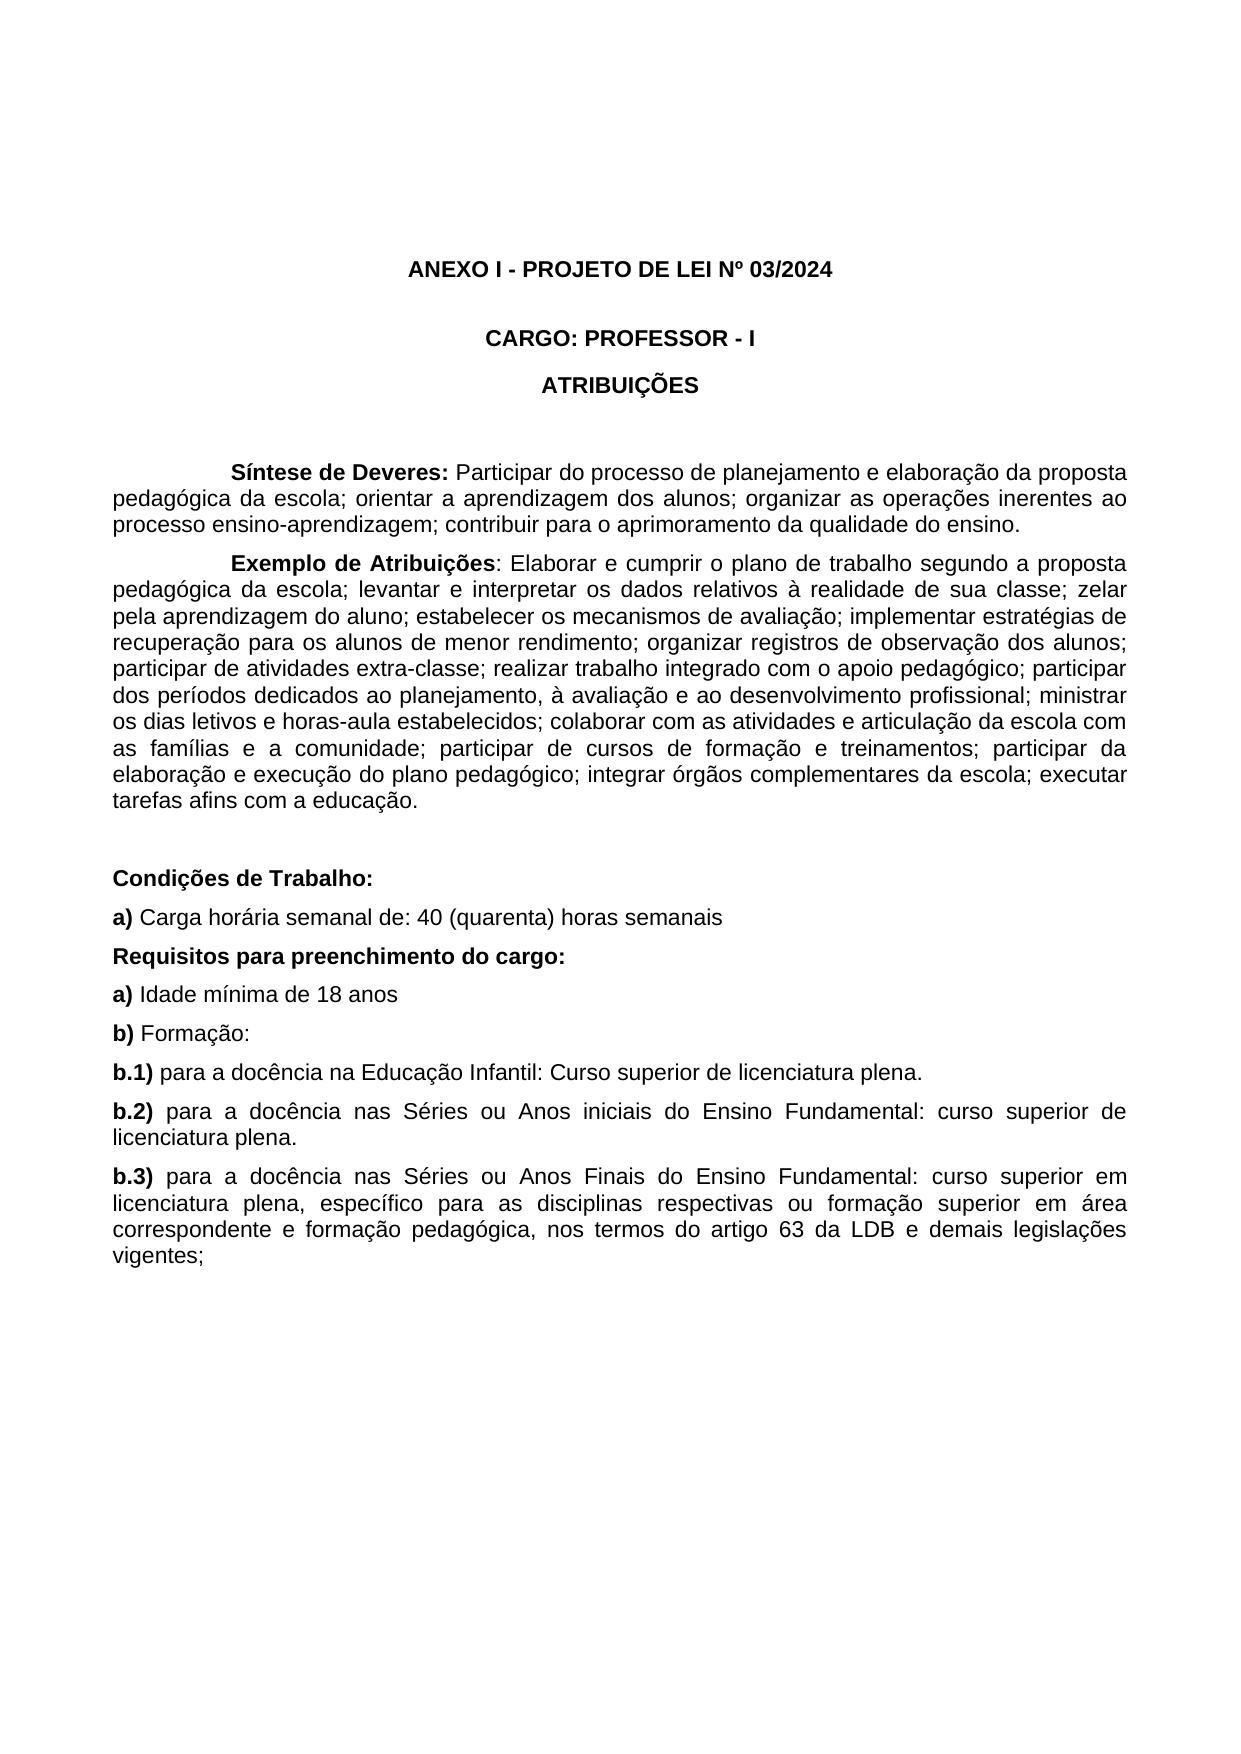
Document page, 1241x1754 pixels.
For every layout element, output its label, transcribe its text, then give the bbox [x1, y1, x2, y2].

text Condições de Trabalho: [112, 865, 1128, 891]
text b.3) para a docência nas Séries ou Anos Finais do Ensino Fundamental: curso superior em licenciatura plena, específico para as disciplinas respectivas ou formação superior em área correspondente e formação pedagógica, nos termos do artigo 63 da LDB e demais legislações vigentes; [112, 1163, 1128, 1269]
text b.2) para a docência nas Séries ou Anos iniciais do Ensino Fundamental: curso superior de licenciatura plena. [112, 1098, 1128, 1151]
text ATRIBUIÇÕES [112, 372, 1128, 399]
text CARGO: PROFESSOR - I [112, 325, 1128, 352]
text Síntese de Deveres: Participar do processo de planejamento e elaboração da proposta pedagógica da escola; orientar a aprendizagem dos alunos; organizar as operações inerentes ao processo ensino-aprendizagem; contribuir para o aprimoramento da qualidade do ensino. [112, 458, 1128, 537]
text a) Idade mínima de 18 anos [112, 981, 1128, 1008]
text Exemplo de Atribuições: Elaborar e cumprir o plano de trabalho segundo a proposta pedagógica da escola; levantar e interpretar os dados relativos à realidade de sua classe; zelar pela aprendizagem do aluno; estabelecer os mecanismos de avaliação; implementar estratégias de recuperação para os alunos de menor rendimento; organizar registros de observação dos alunos; participar de atividades extra-classe; realizar trabalho integrado com o apoio pedagógico; participar dos períodos dedicados ao planejamento, à avaliação e ao desenvolvimento profissional; ministrar os dias letivos e horas-aula estabelecidos; colaborar com as atividades e articulação da escola com as famílias e a comunidade; participar de cursos de formação e treinamentos; participar da elaboração e execução do plano pedagógico; integrar órgãos complementares da escola; executar tarefas afins com a educação. [112, 550, 1128, 813]
subtitle ANEXO I - PROJETO DE LEI Nº 03/2024 [112, 256, 1128, 282]
text Requisitos para preenchimento do cargo: [112, 943, 1128, 969]
text a) Carga horária semanal de: 40 (quarenta) horas semanais [112, 904, 1128, 930]
text b.1) para a docência na Educação Infantil: Curso superior de licenciatura plena. [112, 1059, 1128, 1086]
text b) Formação: [112, 1020, 1128, 1047]
